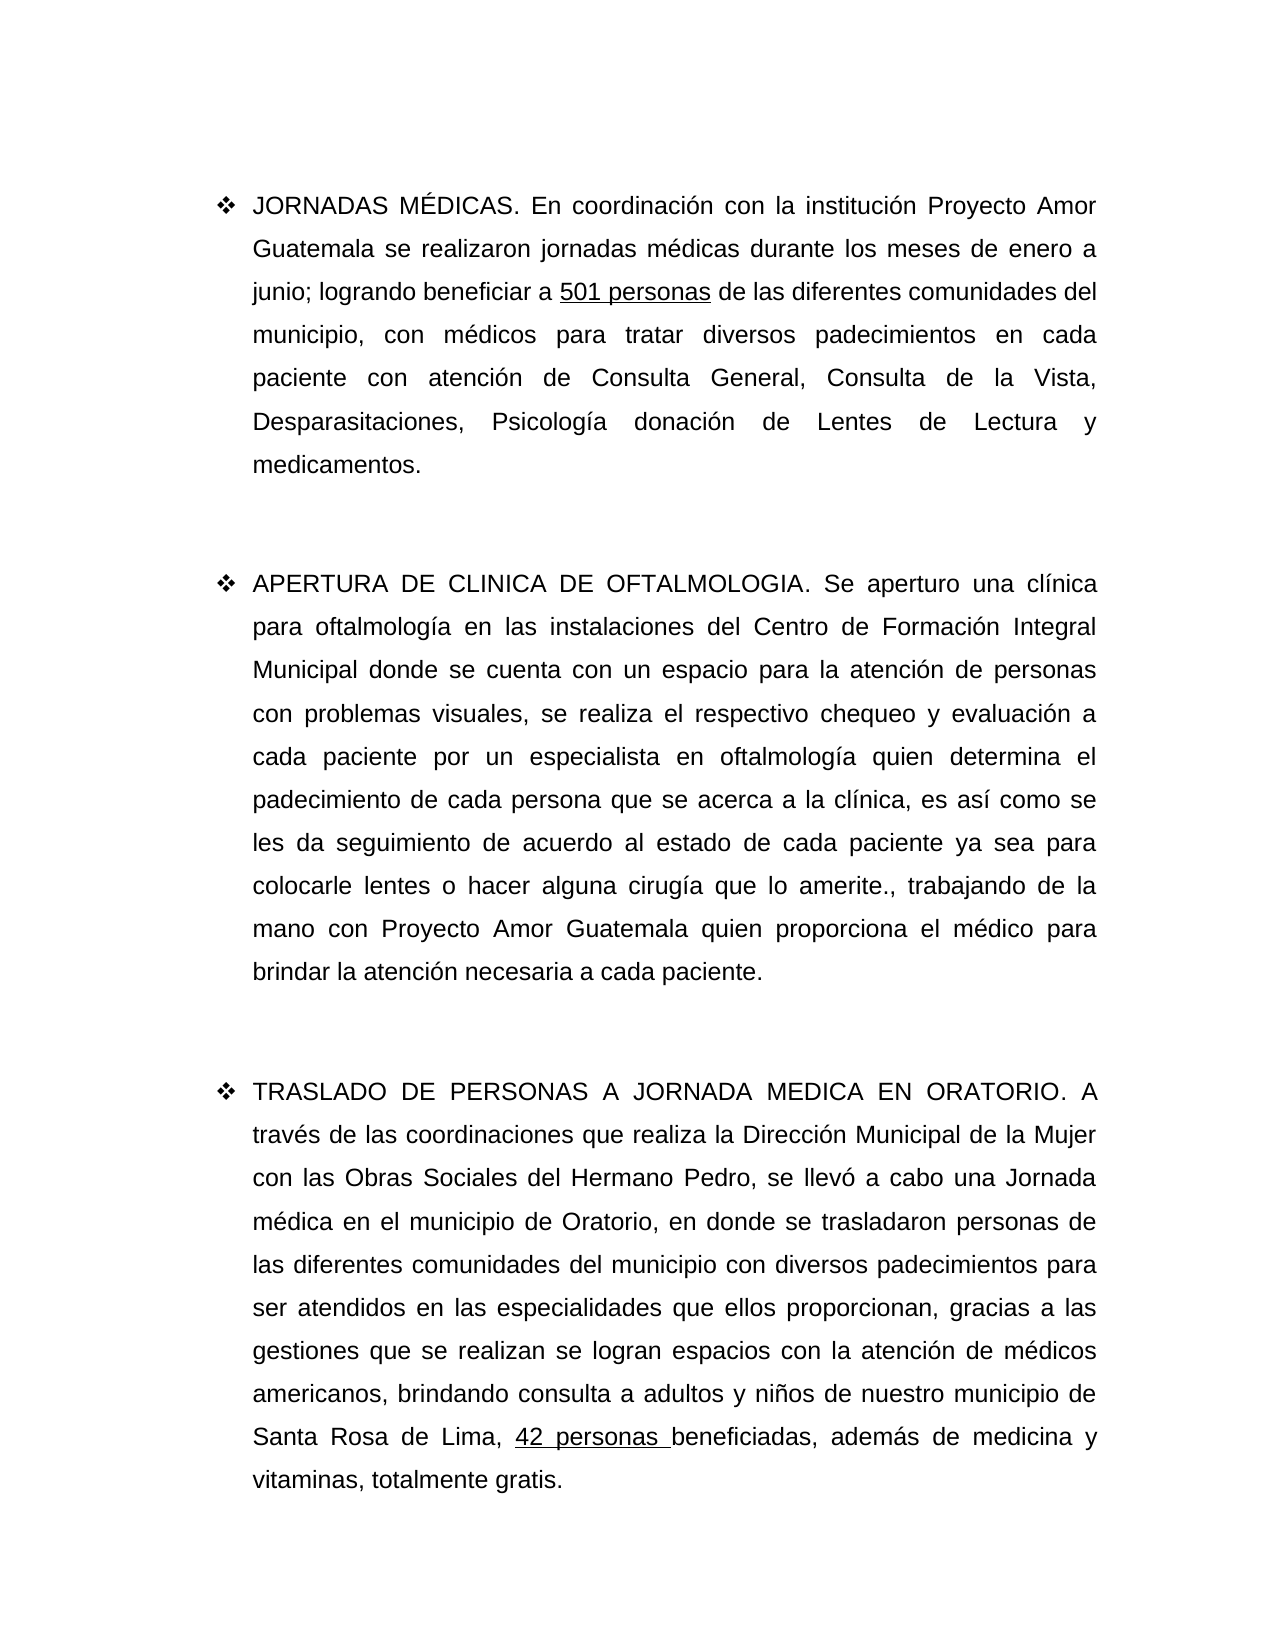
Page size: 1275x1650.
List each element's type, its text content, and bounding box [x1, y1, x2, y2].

list APERTURA DE CLINICA DE OFTALMOLOGIA. Se aperturo una clínica para oftalmología en las instalaciones del Centro de Formación Integral Municipal donde se cuenta con un espacio para la atención de personas con problemas visuales, se realiza el respectivo chequeo y evaluación a cada paciente por un especialista en oftalmología quien determina el padecimiento de cada persona que se acerca a la clínica, es así como se les da seguimiento de acuerdo al estado de cada paciente ya sea para colocarle lentes o hacer alguna cirugía que lo amerite., trabajando de la mano con Proyecto Amor Guatemala quien proporciona el médico para brindar la atención necesaria a cada paciente. [215, 569, 1098, 986]
list JORNADAS MÉDICAS. En coordinación con la institución Proyecto Amor Guatemala se realizaron jornadas médicas durante los meses de enero a junio; logrando beneficiar a 501 personas de las diferentes comunidades del municipio, con médicos para tratar diversos padecimientos en cada paciente con atención de Consulta General, Consulta de la Vista, Desparasitaciones, Psicología donación de Lentes de Lectura y medicamentos. [215, 191, 1098, 478]
list TRASLADO DE PERSONAS A JORNADA MEDICA EN ORATORIO. A través de las coordinaciones que realiza la Dirección Municipal de la Mujer con las Obras Sociales del Hermano Pedro, se llevó a cabo una Jornada médica en el municipio de Oratorio, en donde se trasladaron personas de las diferentes comunidades del municipio con diversos padecimientos para ser atendidos en las especialidades que ellos proporcionan, gracias a las gestiones que se realizan se logran espacios con la atención de médicos americanos, brindando consulta a adultos y niños de nuestro municipio de Santa Rosa de Lima, 42 personas beneficiadas, además de medicina y vitaminas, totalmente gratis. [215, 1077, 1098, 1494]
